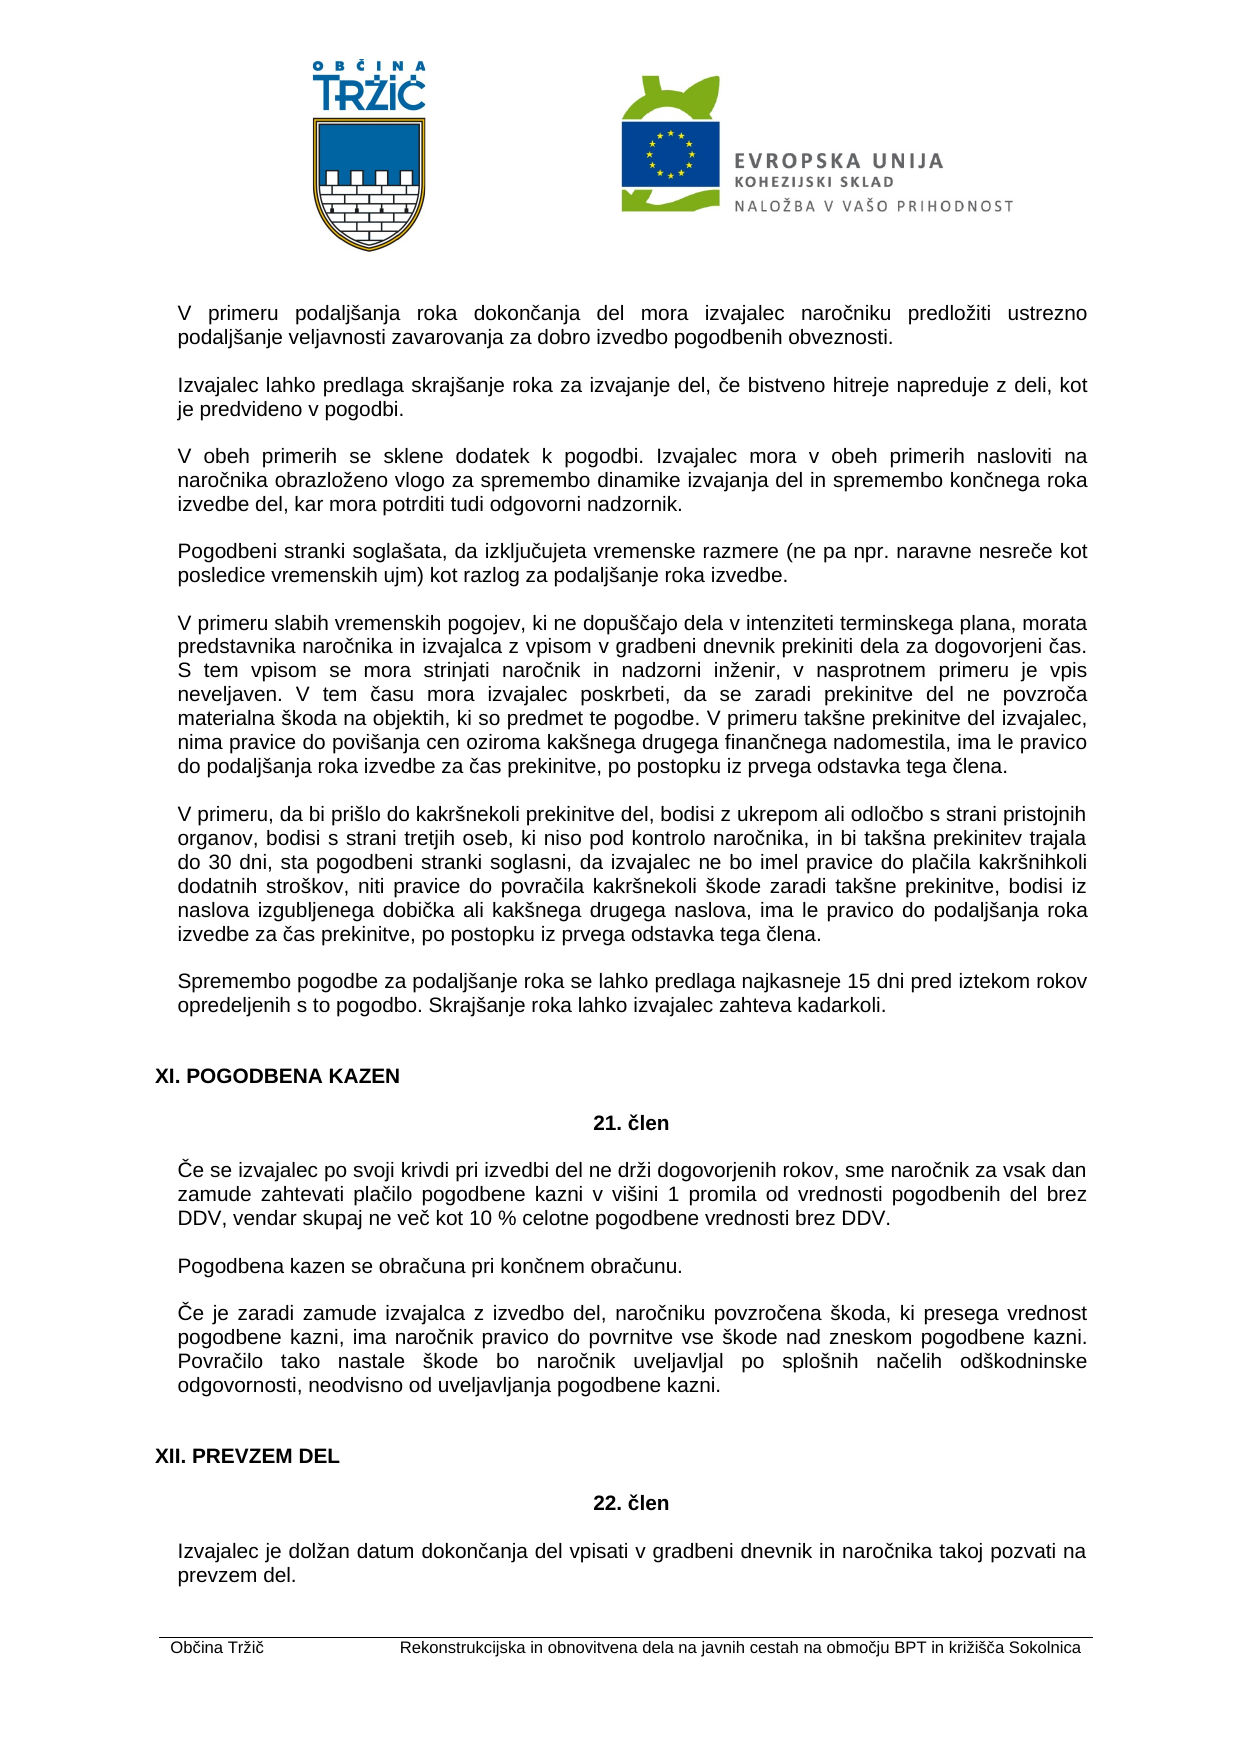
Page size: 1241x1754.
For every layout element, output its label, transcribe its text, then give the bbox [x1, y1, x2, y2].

picture [312, 59, 426, 252]
picture [601, 59, 1026, 249]
